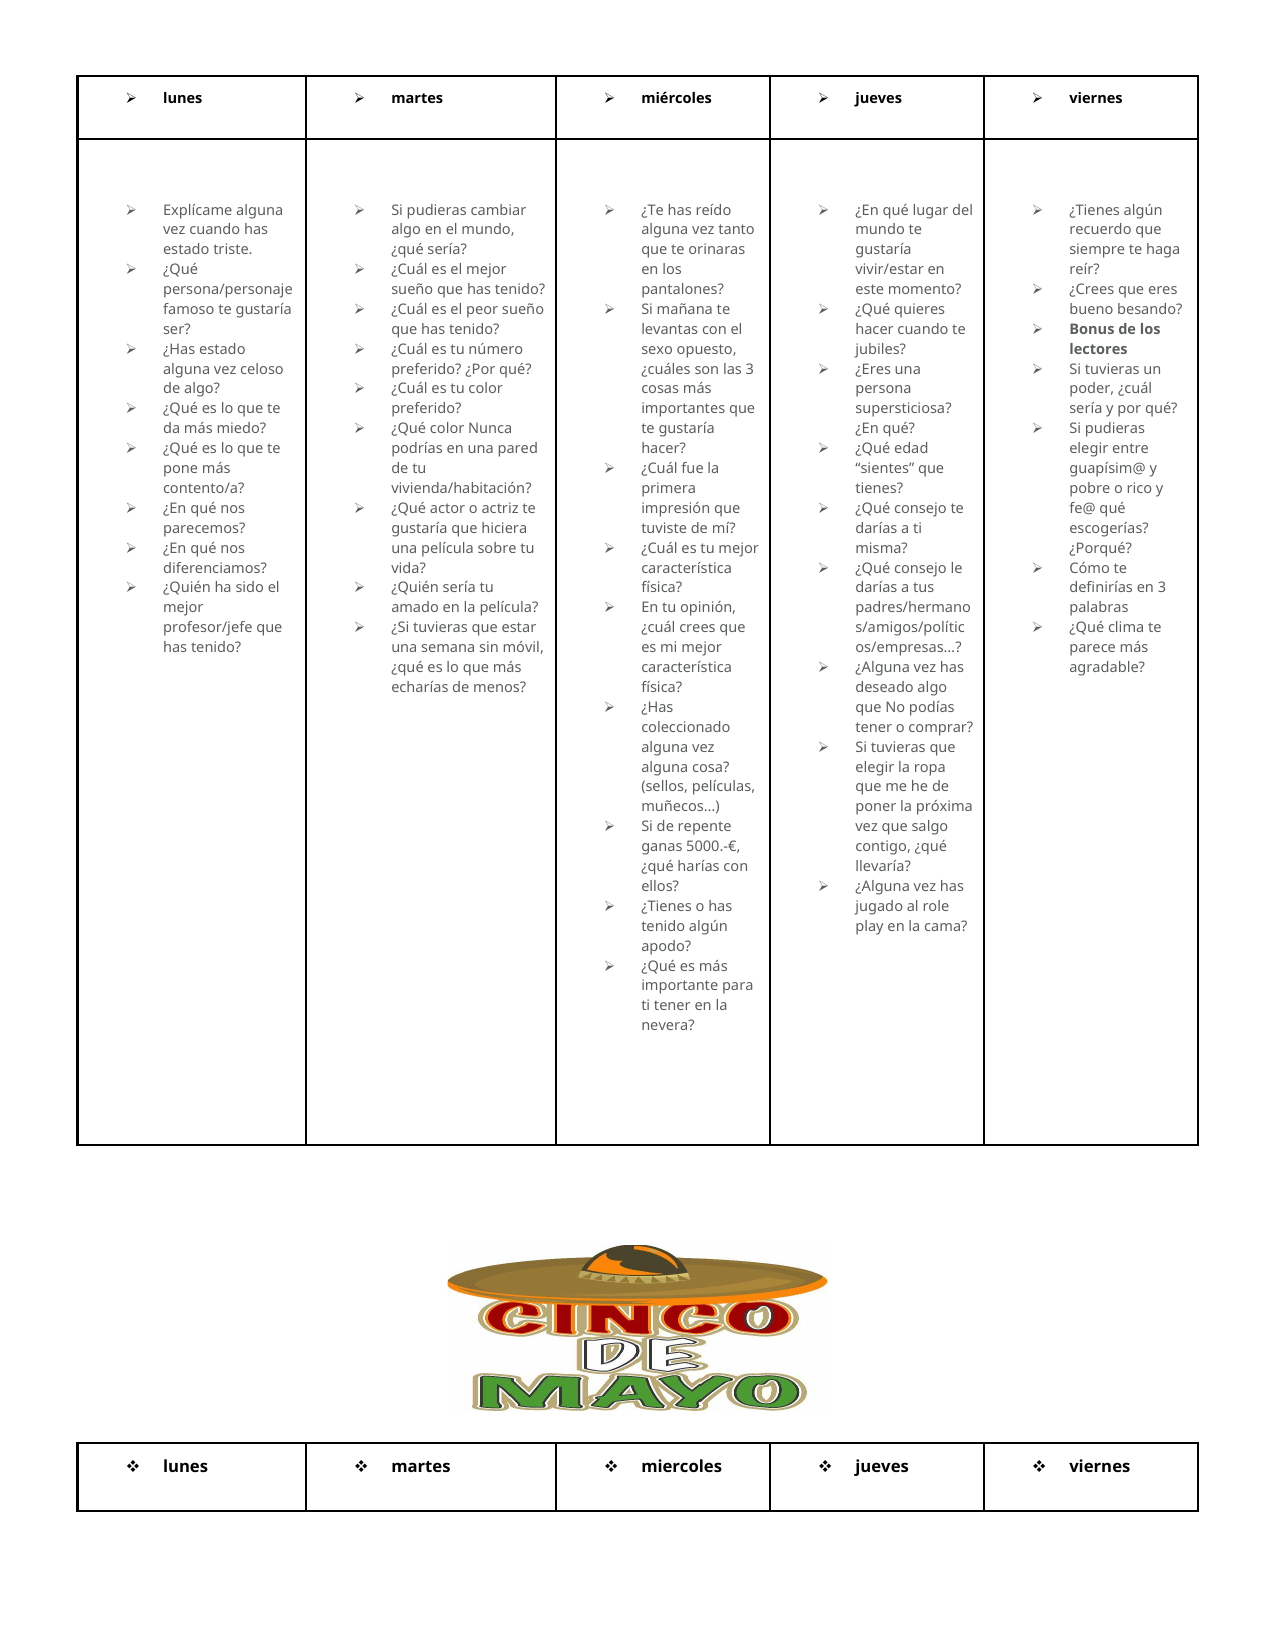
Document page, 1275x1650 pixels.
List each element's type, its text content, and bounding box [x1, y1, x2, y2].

table_header lunes [79, 77, 305, 138]
picture [447, 1245, 828, 1411]
table_header jueves [771, 1444, 983, 1510]
table_header viernes [985, 77, 1197, 138]
table_header jueves [771, 77, 983, 138]
table_cell ¿En qué lugar del mundo te gustaría vivir/estar en este momento? ¿Qué quieres hacer cuando te jubiles? ¿Eres una persona supersticiosa? ¿En qué? ¿Qué edad “sientes” que tienes? ¿Qué consejo te darías a ti misma? ¿Qué consejo le darías a tus padres/hermanos/amigos/políticos/empresas…? ¿Alguna vez has deseado algo que No podías tener o comprar? Si tuvieras que elegir la ropa que me he de poner la próxima vez que salgo contigo, ¿qué llevaría? ¿Alguna vez has jugado al role play en la cama? [771, 140, 983, 1143]
table_header miércoles [557, 77, 769, 138]
table_header martes [307, 77, 555, 138]
table_header martes [307, 1444, 555, 1510]
table_cell Explícame alguna vez cuando has estado triste. ¿Qué persona/personaje famoso te gustaría ser? ¿Has estado alguna vez celoso de algo? ¿Qué es lo que te da más miedo? ¿Qué es lo que te pone más contento/a? ¿En qué nos parecemos? ¿En qué nos diferenciamos? ¿Quién ha sido el mejor profesor/jefe que has tenido? [79, 140, 305, 1143]
table_header viernes [985, 1444, 1197, 1510]
table_header miercoles [557, 1444, 769, 1510]
table_cell ¿Te has reído alguna vez tanto que te orinaras en los pantalones? Si mañana te levantas con el sexo opuesto, ¿cuáles son las 3 cosas más importantes que te gustaría hacer? ¿Cuál fue la primera impresión que tuviste de mí? ¿Cuál es tu mejor característica física? En tu opinión, ¿cuál crees que es mi mejor característica física? ¿Has coleccionado alguna vez alguna cosa? (sellos, películas, muñecos…) Si de repente ganas 5000.-€, ¿qué harías con ellos? ¿Tienes o has tenido algún apodo? ¿Qué es más importante para ti tener en la nevera? [557, 140, 769, 1143]
table_cell Si pudieras cambiar algo en el mundo, ¿qué sería? ¿Cuál es el mejor sueño que has tenido? ¿Cuál es el peor sueño que has tenido? ¿Cuál es tu número preferido? ¿Por qué? ¿Cuál es tu color preferido? ¿Qué color Nunca podrías en una pared de tu vivienda/habitación? ¿Qué actor o actriz te gustaría que hiciera una película sobre tu vida? ¿Quién sería tu amado en la película? ¿Si tuvieras que estar una semana sin móvil, ¿qué es lo que más echarías de menos? [307, 140, 555, 1143]
table_header lunes [79, 1444, 305, 1510]
table_cell ¿Tienes algún recuerdo que siempre te haga reír? ¿Crees que eres bueno besando? Bonus de los lectores Si tuvieras un poder, ¿cuál sería y por qué? Si pudieras elegir entre guapísim@ y pobre o rico y fe@ qué escogerías? ¿Porqué? Cómo te definirías en 3 palabras ¿Qué clima te parece más agradable? [985, 140, 1197, 1143]
